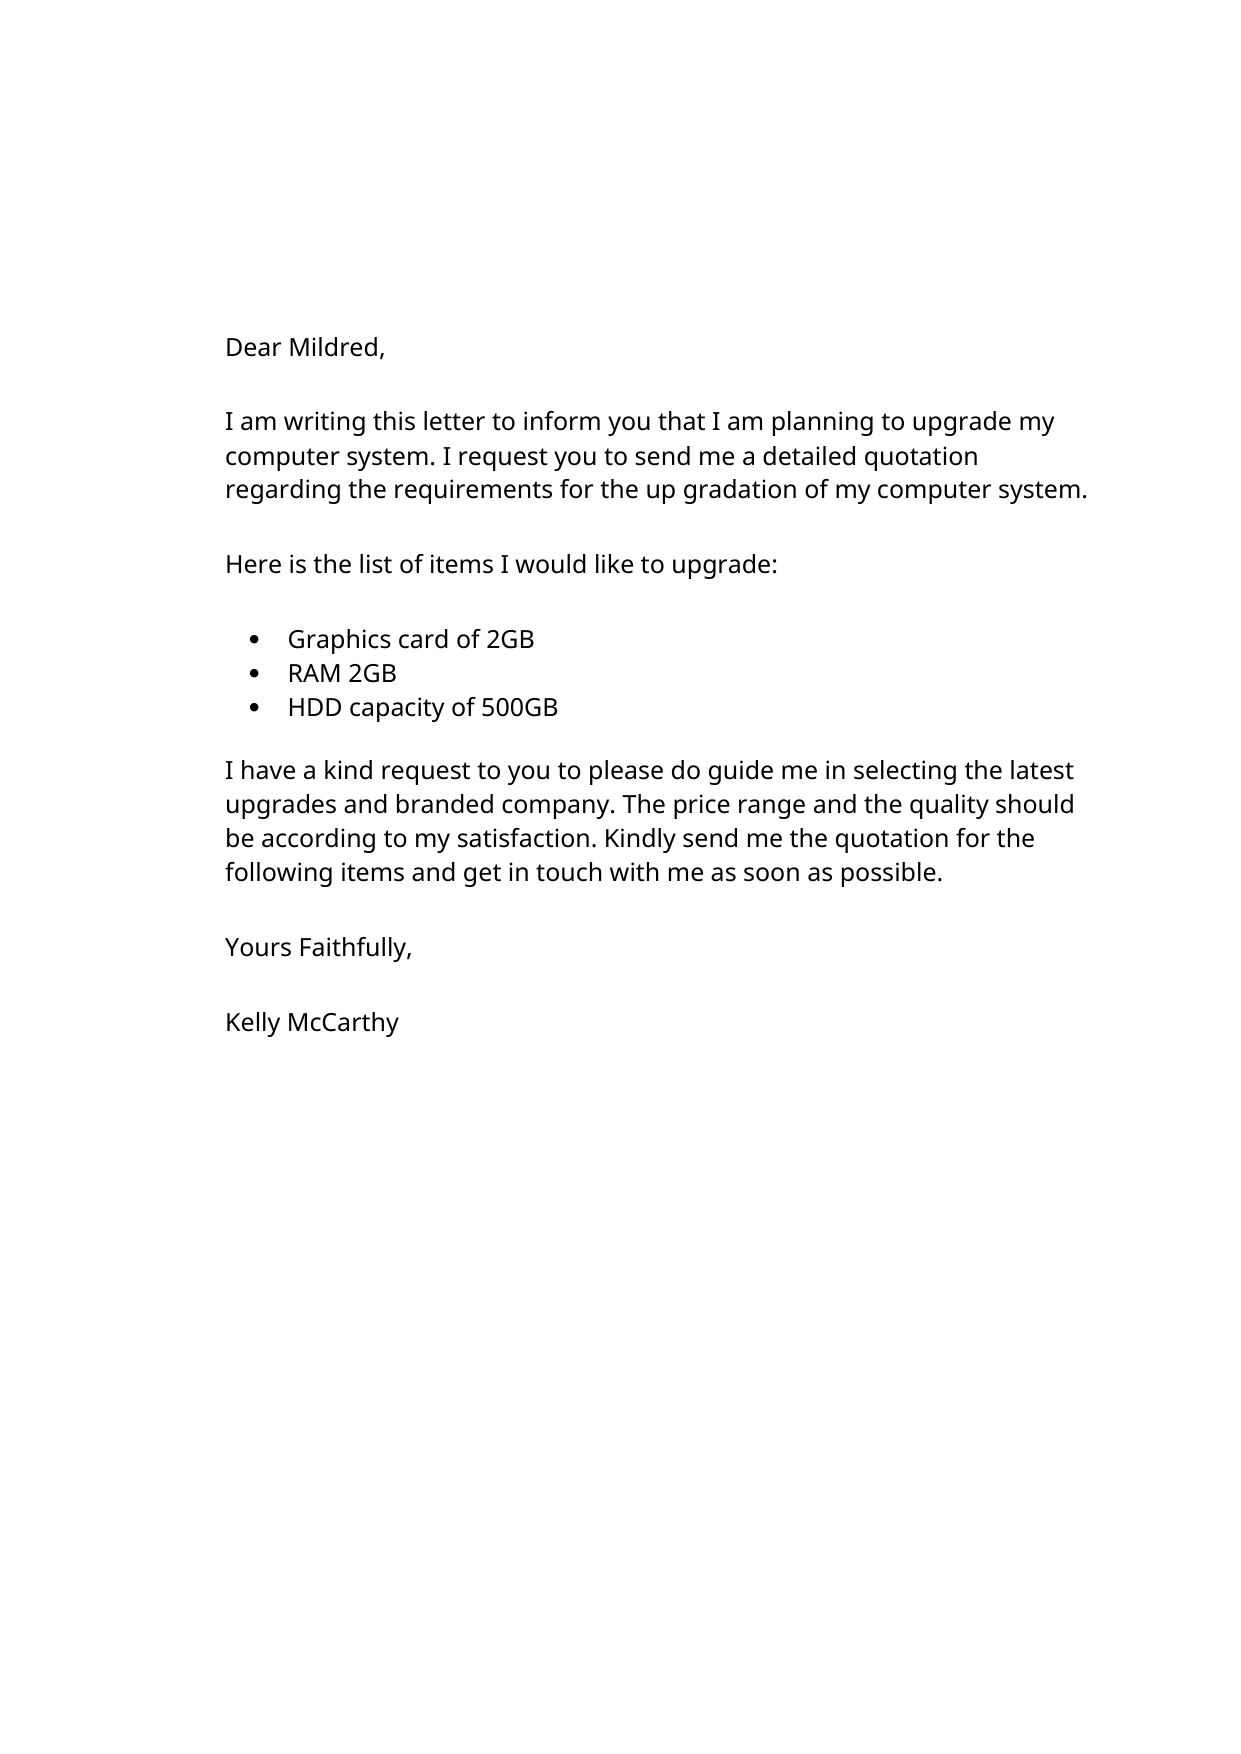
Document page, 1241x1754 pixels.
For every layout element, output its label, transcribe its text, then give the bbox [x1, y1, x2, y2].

list RAM 2GB [250, 656, 1090, 690]
text Here is the list of items I would like to upgrade: [225, 547, 1090, 581]
text Dear Mildred, [225, 329, 1090, 363]
text Yours Faithfully, [225, 930, 1090, 964]
text I am writing this letter to inform you that I am planning to upgrade my computer system. I request you to send me a detailed quotation regarding the requirements for the up gradation of my computer system. [225, 404, 1090, 506]
text I have a kind request to you to please do guide me in selecting the latest upgrades and branded company. The price range and the quality should be according to my satisfaction. Kindly send me the quotation for the following items and get in touch with me as soon as possible. [225, 753, 1090, 889]
text Kelly McCarthy [225, 1004, 1090, 1038]
list Graphics card of 2GB [250, 622, 1090, 656]
list HDD capacity of 500GB [250, 690, 1090, 724]
